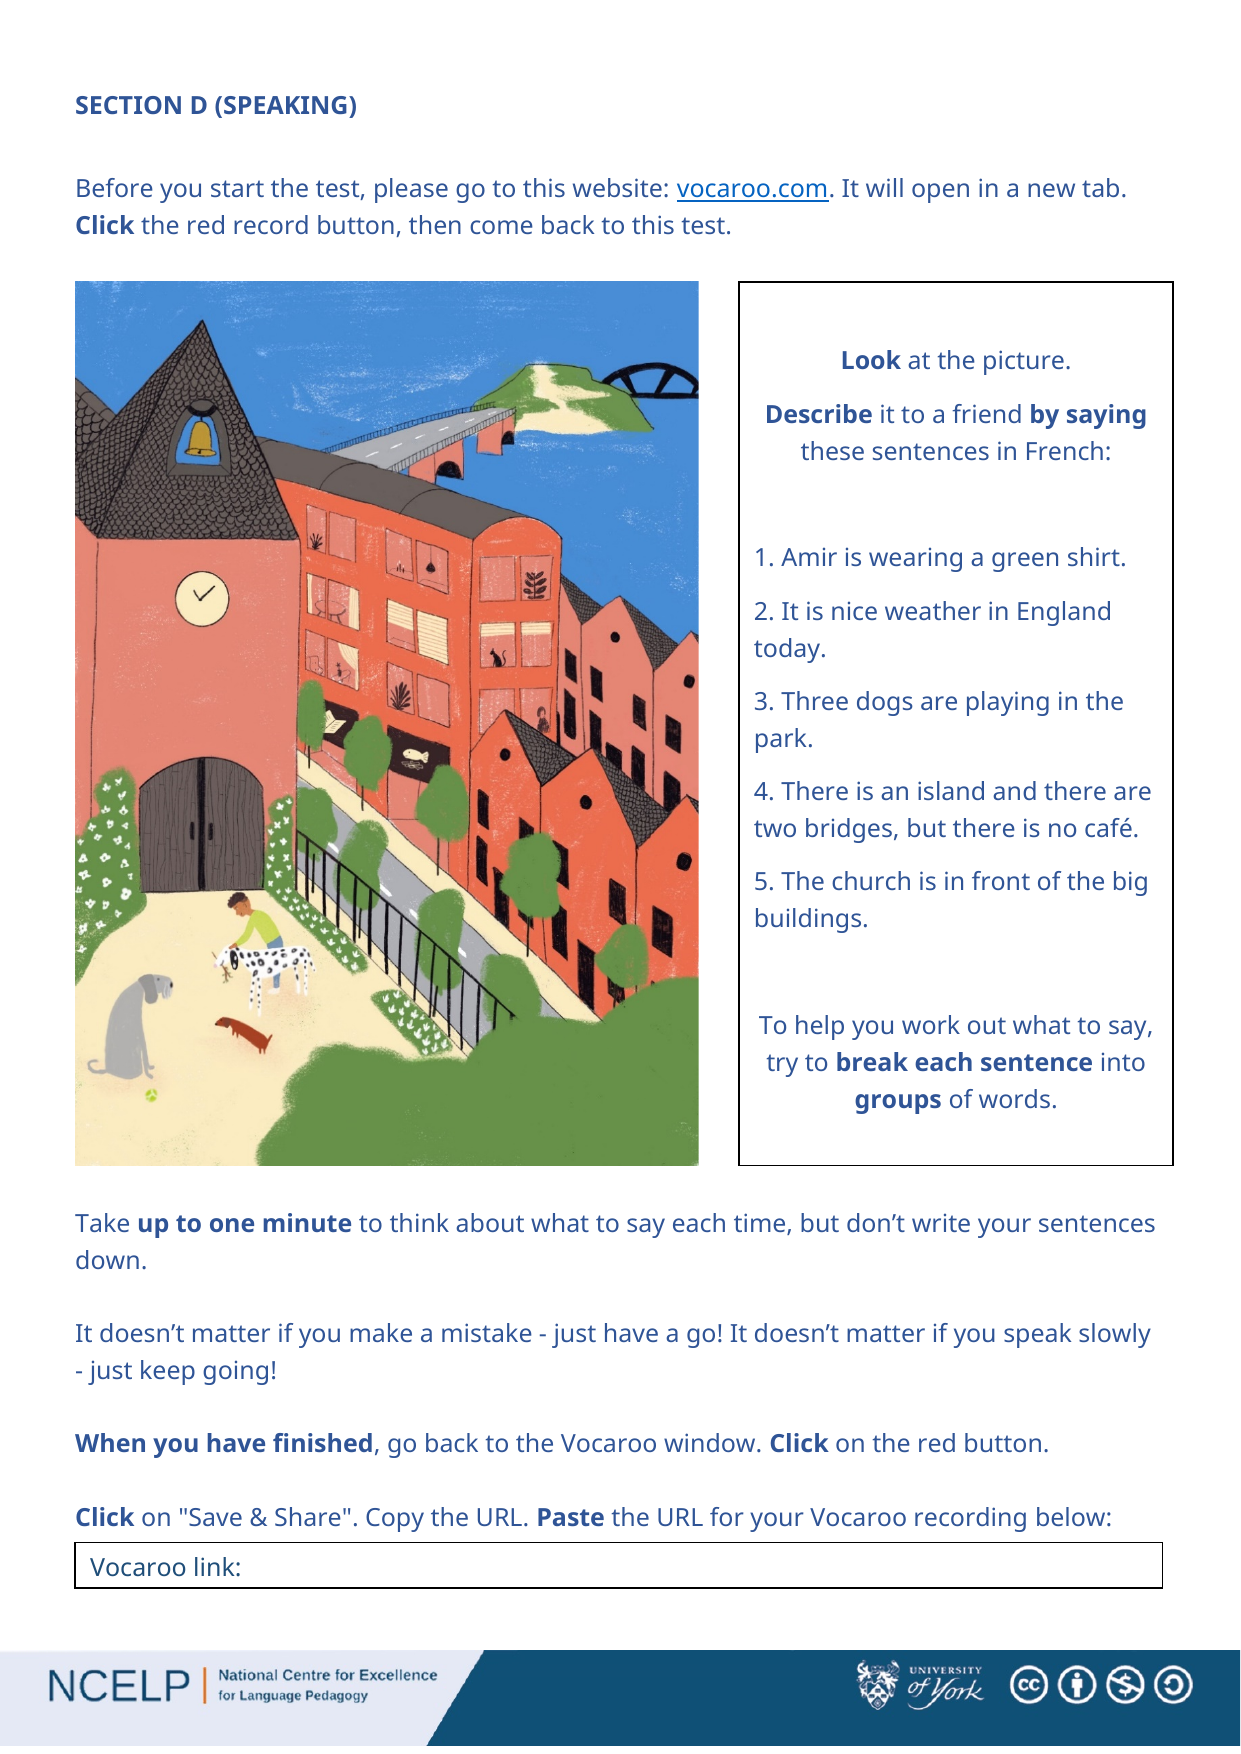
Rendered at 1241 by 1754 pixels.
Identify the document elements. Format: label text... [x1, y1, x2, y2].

text It doesn’t matter if you make a mistake - just have a go! It doesn’t matter if you speak slowly - just keep going! [75, 1316, 1165, 1387]
text When you have finished, go back to the Vocaroo window. Click on the red button. [75, 1426, 1165, 1460]
text Before you start the test, please go to this website: vocaroo.com. It will open in a new tab. [75, 171, 1165, 205]
picture [75, 281, 699, 1166]
text Take up to one minute to think about what to say each time, but don’t write your sentences down. [75, 1206, 1165, 1276]
subtitle SECTION D (SPEAKING) [75, 87, 1165, 122]
text Click the red record button, then come back to this test. [75, 208, 1165, 242]
picture [0, 1650, 1241, 1746]
text Click on "Save & Share". Copy the URL. Paste the URL for your Vocaroo recording below: [75, 1500, 1165, 1534]
